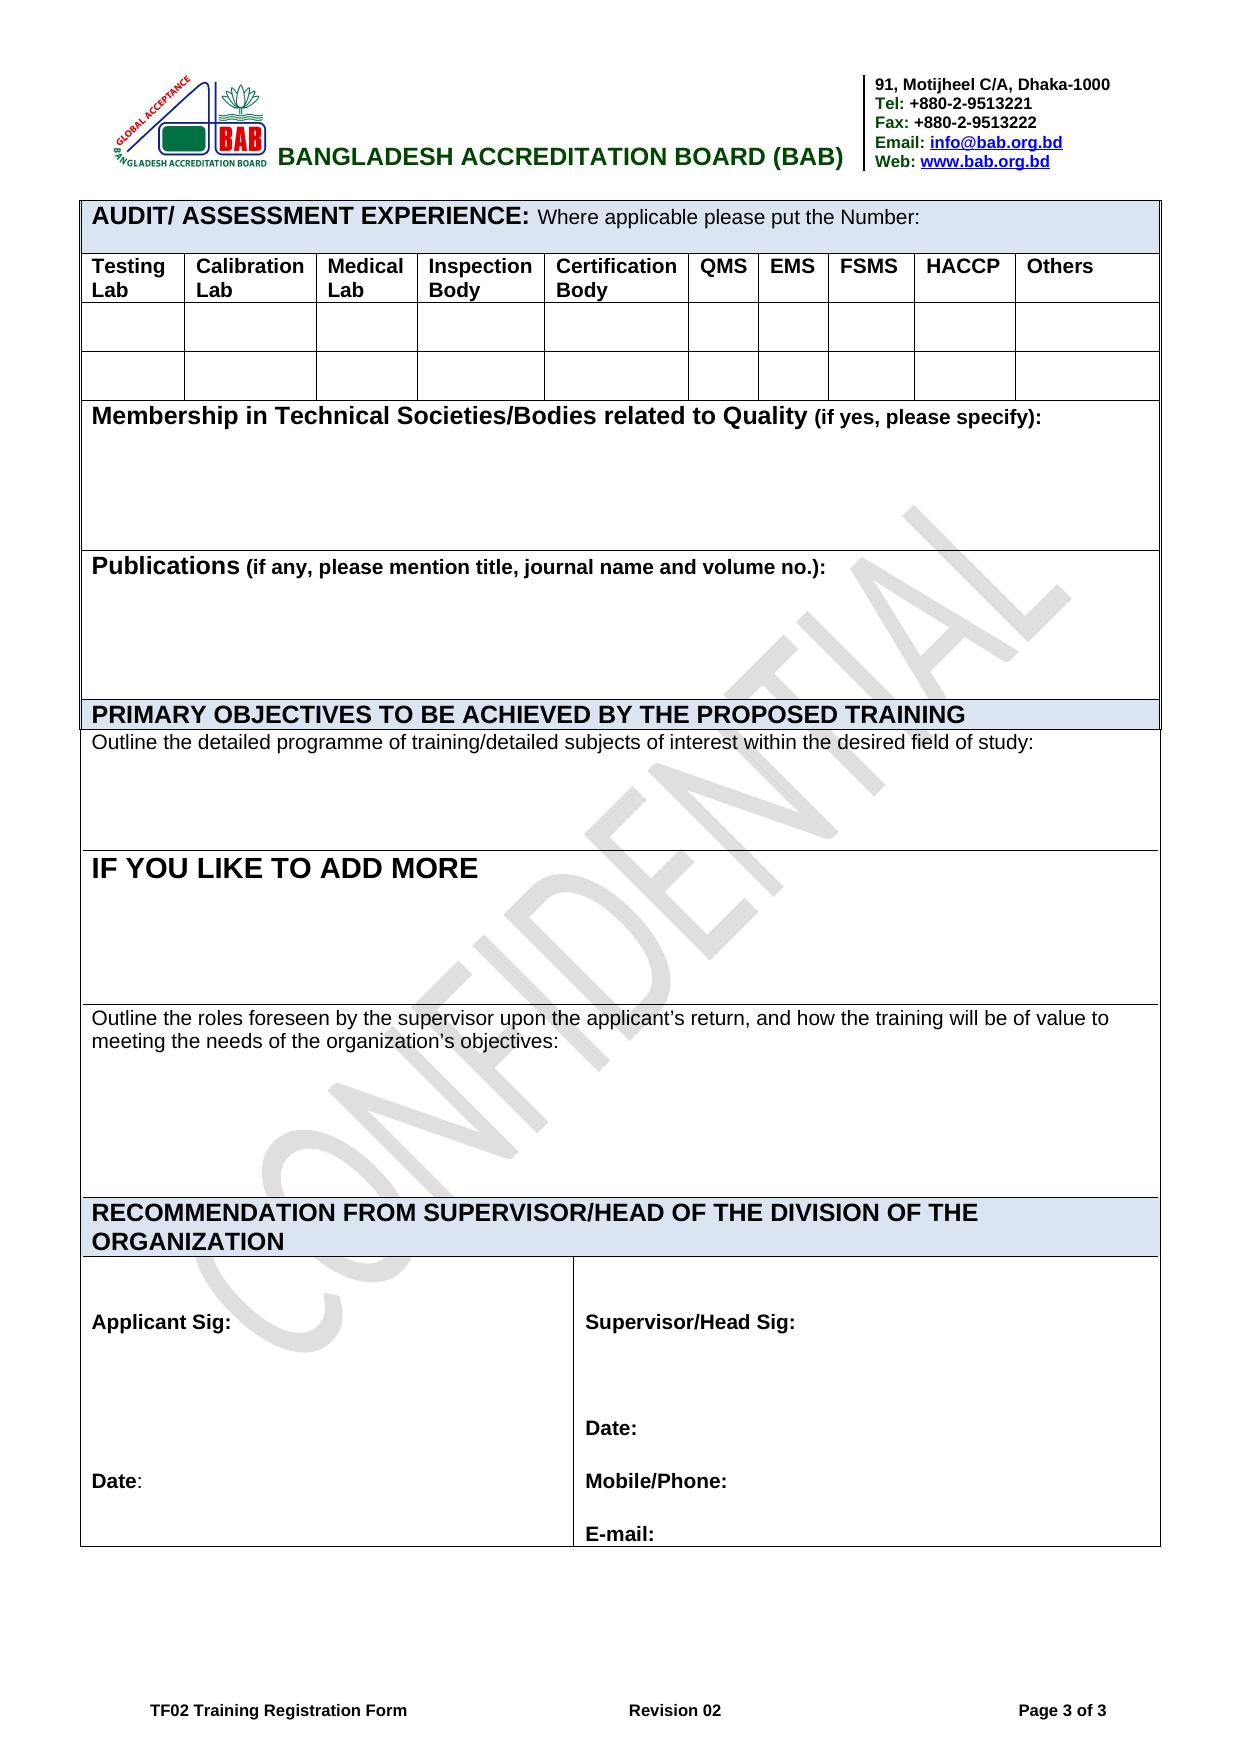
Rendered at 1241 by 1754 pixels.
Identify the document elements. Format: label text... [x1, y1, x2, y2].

table_cell Applicant Sig: Date: [81, 1256, 573, 1546]
table_cell Outline the detailed programme of training/detailed subjects of interest within the desired field of study: [81, 730, 1160, 850]
table_cell [82, 352, 184, 400]
table_cell QMS [689, 254, 758, 302]
table_cell [82, 303, 184, 351]
table_cell Membership in Technical Societies/Bodies related to Quality (if yes, please specify): [82, 401, 1159, 550]
table_cell Publications (if any, please mention title, journal name and volume no.): [82, 551, 1159, 699]
table_cell [915, 352, 1015, 400]
table_cell Certification Body [545, 254, 688, 302]
table_cell [545, 352, 688, 400]
table_cell [418, 352, 544, 400]
table_cell [759, 352, 828, 400]
table_cell [1016, 303, 1159, 351]
table_cell IF YOU LIKE TO ADD MORE [81, 850, 1160, 1004]
table_cell RECOMMENDATION FROM SUPERVISOR/HEAD OF THE DIVISION OF THE ORGANIZATION [81, 1197, 1160, 1256]
table_cell [829, 303, 914, 351]
table_cell Others [1016, 254, 1159, 302]
table_cell [1016, 352, 1159, 400]
table_cell [545, 303, 688, 351]
table_cell [915, 303, 1015, 351]
table_cell [317, 303, 417, 351]
table_cell Medical Lab [317, 254, 417, 302]
table_cell Outline the roles foreseen by the supervisor upon the applicant’s return, and how the training will be of value to meeting the needs of the organization’s objectives: [81, 1004, 1160, 1197]
table_cell [759, 303, 828, 351]
table_cell [829, 352, 914, 400]
table_cell EMS [759, 254, 828, 302]
table_cell [185, 352, 316, 400]
table_cell Testing Lab [82, 254, 184, 302]
table_cell Inspection Body [418, 254, 544, 302]
table_cell PRIMARY OBJECTIVES TO BE ACHIEVED BY THE PROPOSED TRAINING [82, 700, 1159, 729]
table_cell Supervisor/Head Sig: Date: Mobile/Phone: E-mail: [574, 1256, 1160, 1546]
table_cell [317, 352, 417, 400]
table_cell Calibration Lab [185, 254, 316, 302]
table_cell [185, 303, 316, 351]
picture [110, 75, 270, 171]
table_cell [418, 303, 544, 351]
table_cell [689, 303, 758, 351]
table_cell AUDIT/ ASSESSMENT EXPERIENCE: Where applicable please put the Number: [82, 201, 1159, 253]
table_cell FSMS [829, 254, 914, 302]
table_cell HACCP [915, 254, 1015, 302]
table_cell [689, 352, 758, 400]
